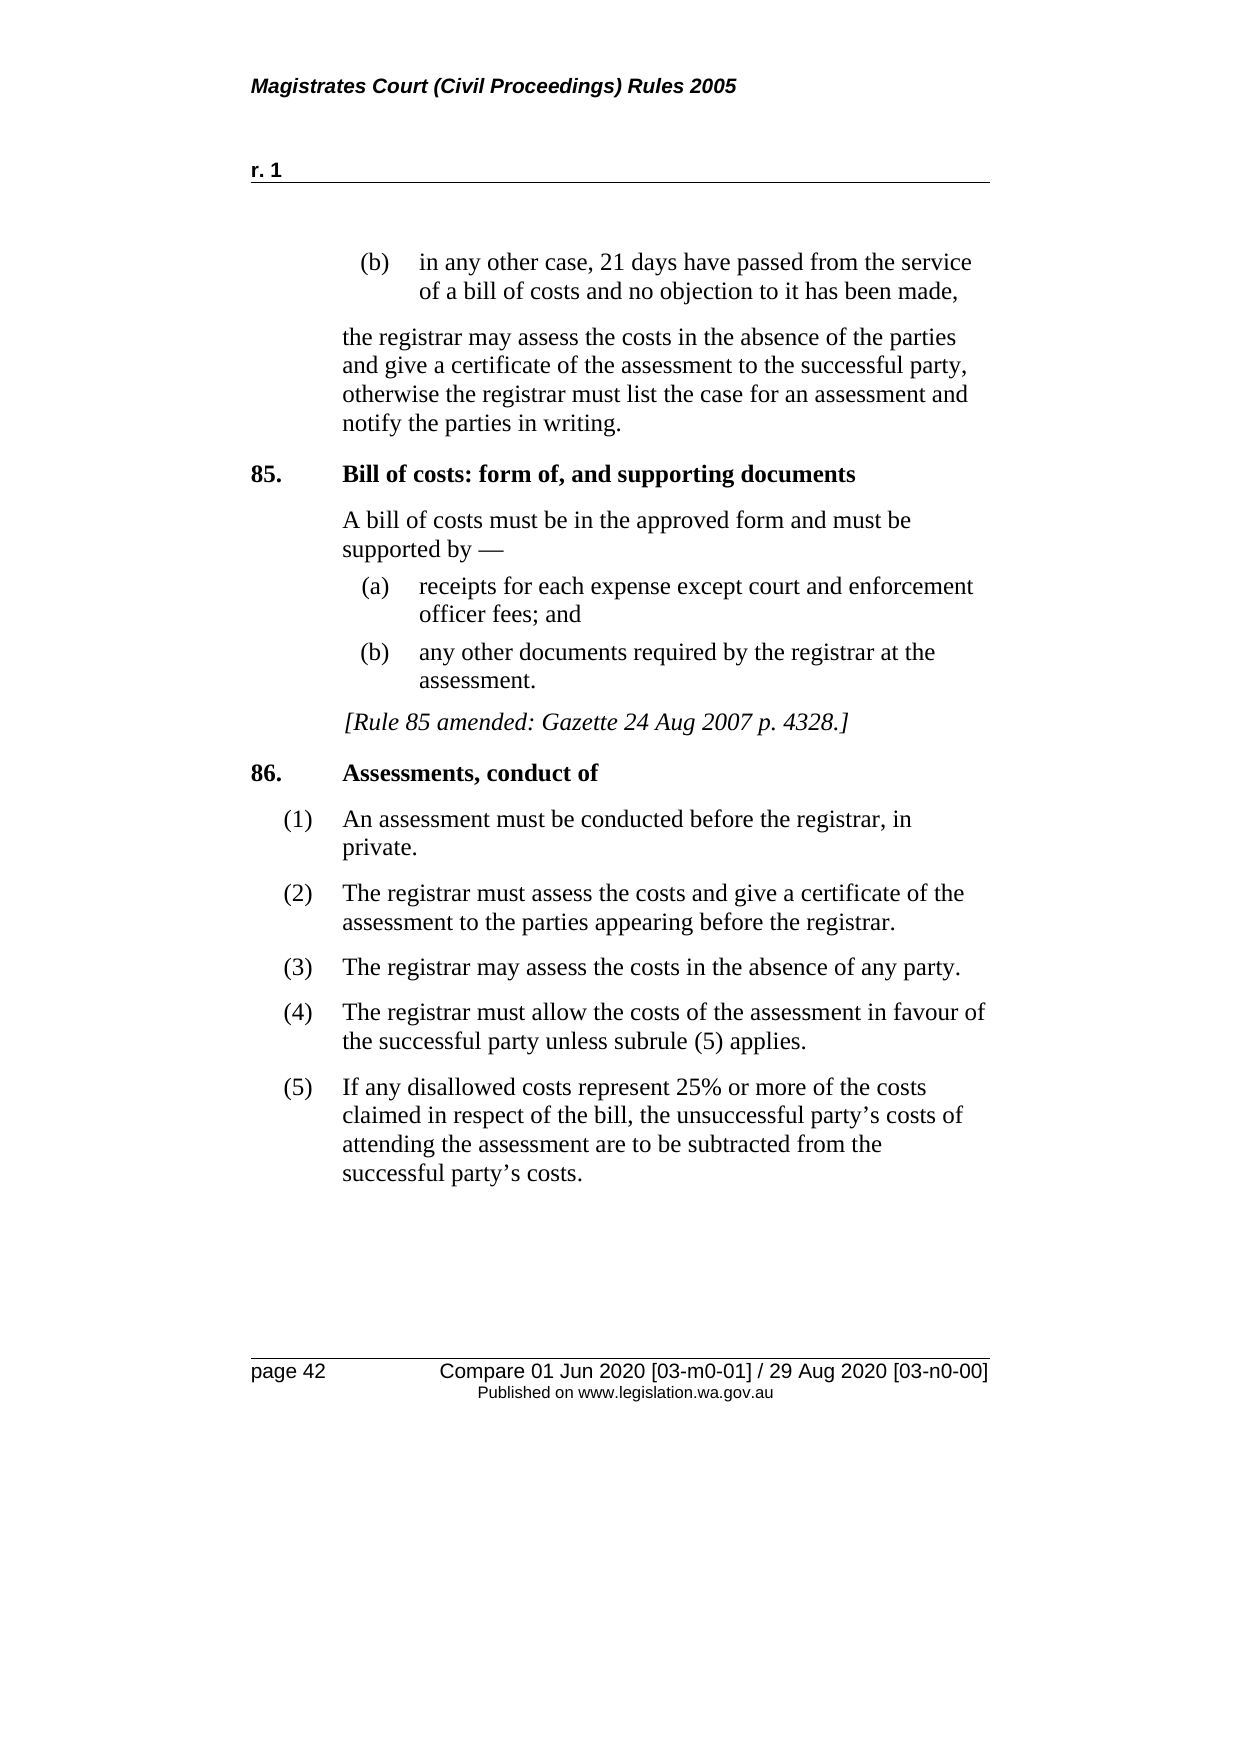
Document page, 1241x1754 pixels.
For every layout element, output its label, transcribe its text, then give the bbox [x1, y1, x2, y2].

text the registrar may assess the costs in the absence of the parties and give a certificate of the assessment to the successful party, otherwise the registrar must list the case for an assessment and notify the parties in writing. [251, 322, 990, 437]
text (5) If any disallowed costs represent 25% or more of the costs claimed in respect of the bill, the unsuccessful party’s costs of attending the assessment are to be subtracted from the successful party’s costs. [251, 1072, 990, 1187]
subtitle 86. Assessments, conduct of [251, 758, 990, 787]
subtitle 85. Bill of costs: form of, and supporting documents [251, 459, 990, 488]
text (a) receipts for each expense except court and enforcement officer fees; and [251, 571, 990, 628]
text A bill of costs must be in the approved form and must be supported by — [251, 505, 990, 562]
text (b) in any other case, 21 days have passed from the service of a bill of costs and no objection to it has been made, [251, 247, 990, 305]
text (1) An assessment must be conducted before the registrar, in private. [251, 804, 990, 861]
text (3) The registrar may assess the costs in the absence of any party. [251, 952, 990, 981]
text (2) The registrar must assess the costs and give a certificate of the assessment to the parties appearing before the registrar. [251, 878, 990, 935]
text (4) The registrar must allow the costs of the assessment in favour of the successful party unless subrule (5) applies. [251, 997, 990, 1055]
text (b) any other documents required by the registrar at the assessment. [251, 637, 990, 694]
text [Rule 85 amended: Gazette 24 Aug 2007 p. 4328.] [251, 707, 990, 735]
